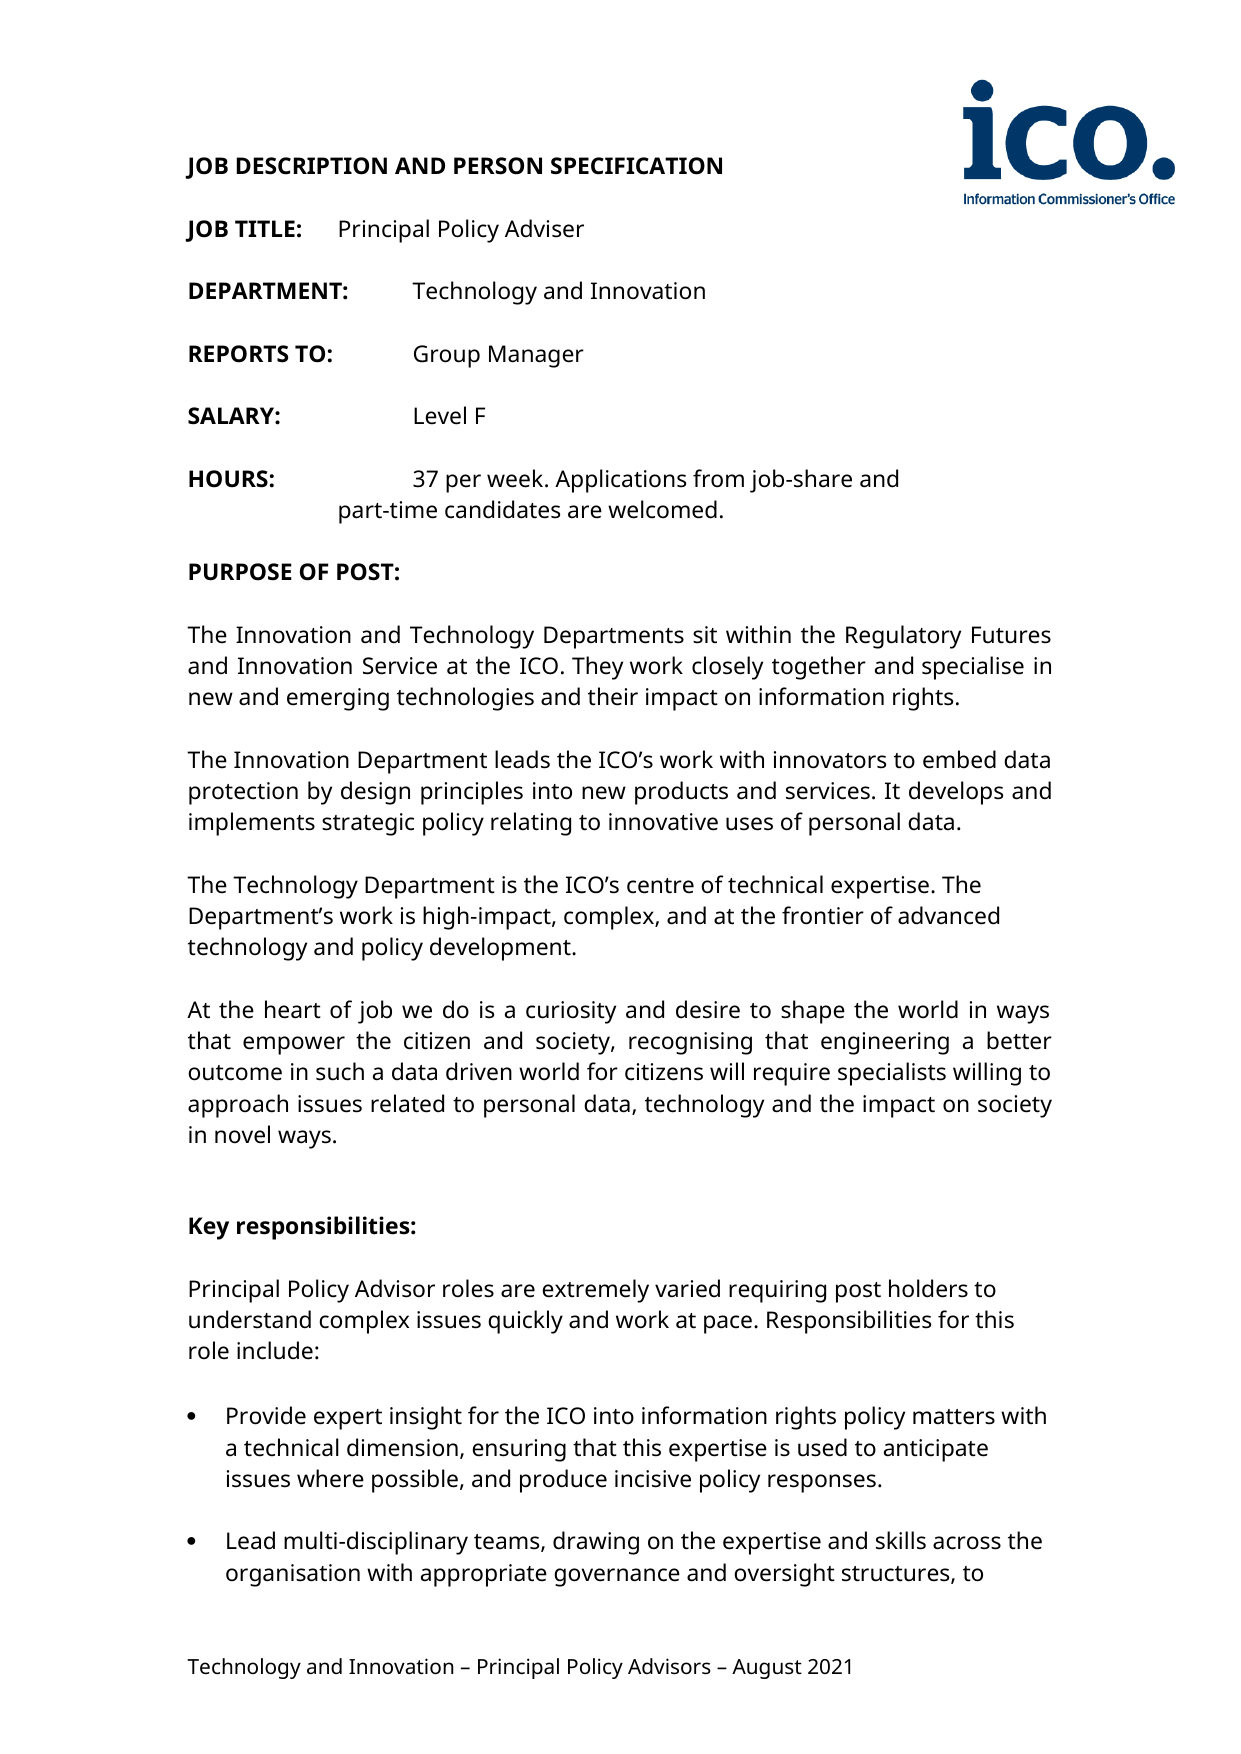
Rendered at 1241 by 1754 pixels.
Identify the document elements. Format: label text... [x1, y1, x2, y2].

text JOB TITLE: Principal Policy Adviser [187, 212, 1053, 244]
text Principal Policy Advisor roles are extremely varied requiring post holders to understand complex issues quickly and work at pace. Responsibilities for this role include: [187, 1272, 1053, 1366]
text DEPARTMENT: Technology and Innovation [187, 275, 1053, 306]
text Key responsibilities: [187, 1210, 1053, 1241]
text The Technology Department is the ICO’s centre of technical expertise. The Department’s work is high-impact, complex, and at the frontier of advanced technology and policy development. [187, 869, 1053, 962]
text JOB DESCRIPTION AND PERSON SPECIFICATION [187, 150, 956, 181]
text At the heart of job we do is a curiosity and desire to shape the world in ways that empower the citizen and society, recognising that engineering a better outcome in such a data driven world for citizens will require specialists willing to approach issues related to personal data, technology and the impact on society in novel ways. [187, 994, 1053, 1150]
text The Innovation Department leads the ICO’s work with innovators to embed data protection by design principles into new products and services. It develops and implements strategic policy relating to innovative uses of personal data. [187, 744, 1053, 837]
text The Innovation and Technology Departments sit within the Regulatory Futures and Innovation Service at the ICO. They work closely together and specialise in new and emerging technologies and their impact on information rights. [187, 619, 1053, 712]
text PURPOSE OF POST: [187, 556, 1053, 587]
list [187, 1525, 1053, 1588]
text REPORTS TO: Group Manager [187, 337, 1053, 369]
text SALARY: Level F [187, 400, 1053, 431]
text HOURS: 37 per week. Applications from job-share and part-time candidates are welcomed. [187, 462, 1053, 525]
picture [956, 75, 1182, 211]
list Provide expert insight for the ICO into information rights policy matters with a technical dimension, ensuring that this expertise is used to anticipate issues where possible, and produce incisive policy responses. [187, 1400, 1053, 1494]
